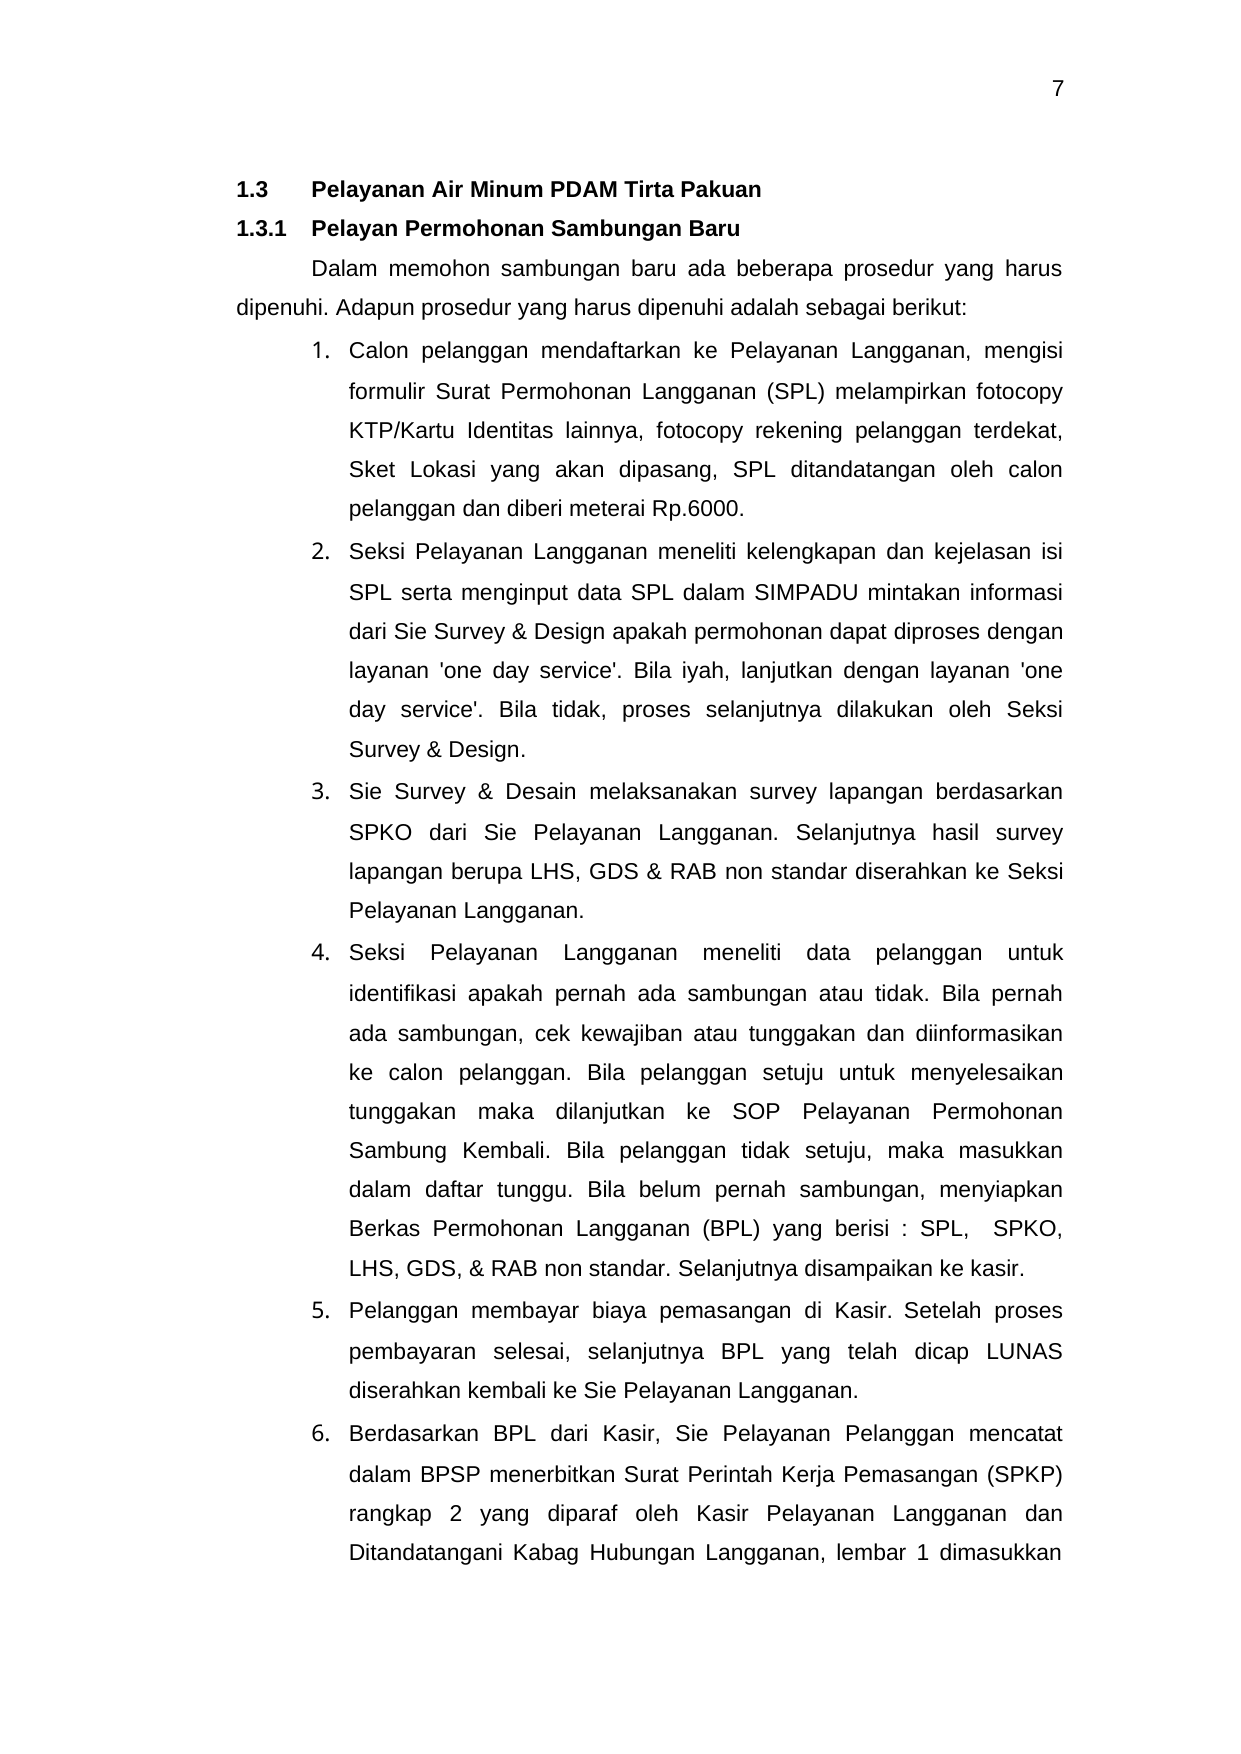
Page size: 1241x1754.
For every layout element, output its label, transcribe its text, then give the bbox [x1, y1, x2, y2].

list Seksi Pelayanan Langganan meneliti kelengkapan dan kejelasan isi SPL serta menginput data SPL dalam SIMPADU mintakan informasi dari Sie Survey & Design apakah permohonan dapat diproses dengan layanan 'one day service'. Bila iyah, lanjutkan dengan layanan 'one day service'. Bila tidak, proses selanjutnya dilakukan oleh Seksi Survey & Design. [311, 535, 1063, 762]
list Berdasarkan BPL dari Kasir, Sie Pelayanan Pelanggan mencatat dalam BPSP menerbitkan Surat Perintah Kerja Pemasangan (SPKP) rangkap 2 yang diparaf oleh Kasir Pelayanan Langganan dan Ditandatangani Kabag Hubungan Langganan, lembar 1 dimasukkan [311, 1417, 1063, 1566]
list Seksi Pelayanan Langganan meneliti data pelanggan untuk identifikasi apakah pernah ada sambungan atau tidak. Bila pernah ada sambungan, cek kewajiban atau tunggakan dan diinformasikan ke calon pelanggan. Bila pelanggan setuju untuk menyelesaikan tunggakan maka dilanjutkan ke SOP Pelayanan Permohonan Sambung Kembali. Bila pelanggan tidak setuju, maka masukkan dalam daftar tunggu. Bila belum pernah sambungan, menyiapkan Berkas Permohonan Langganan (BPL) yang berisi : SPL, SPKO, LHS, GDS, & RAB non standar. Selanjutnya disampaikan ke kasir. [311, 936, 1063, 1281]
list Pelanggan membayar biaya pemasangan di Kasir. Setelah proses pembayaran selesai, selanjutnya BPL yang telah dicap LUNAS diserahkan kembali ke Sie Pelayanan Langganan. [311, 1294, 1063, 1403]
subtitle Pelayanan Air Minum PDAM Tirta Pakuan [236, 176, 1076, 202]
list Sie Survey & Desain melaksanakan survey lapangan berdasarkan SPKO dari Sie Pelayanan Langganan. Selanjutnya hasil survey lapangan berupa LHS, GDS & RAB non standar diserahkan ke Seksi Pelayanan Langganan. [311, 775, 1063, 923]
text Dalam memohon sambungan baru ada beberapa prosedur yang harus dipenuhi. Adapun prosedur yang harus dipenuhi adalah sebagai berikut: [236, 255, 1063, 321]
list Pelayan Permohonan Sambungan Baru [236, 215, 1076, 242]
list Calon pelanggan mendaftarkan ke Pelayanan Langganan, mengisi formulir Surat Permohonan Langganan (SPL) melampirkan fotocopy KTP/Kartu Identitas lainnya, fotocopy rekening pelanggan terdekat, Sket Lokasi yang akan dipasang, SPL ditandatangan oleh calon pelanggan dan diberi meterai Rp.6000. [311, 334, 1063, 522]
